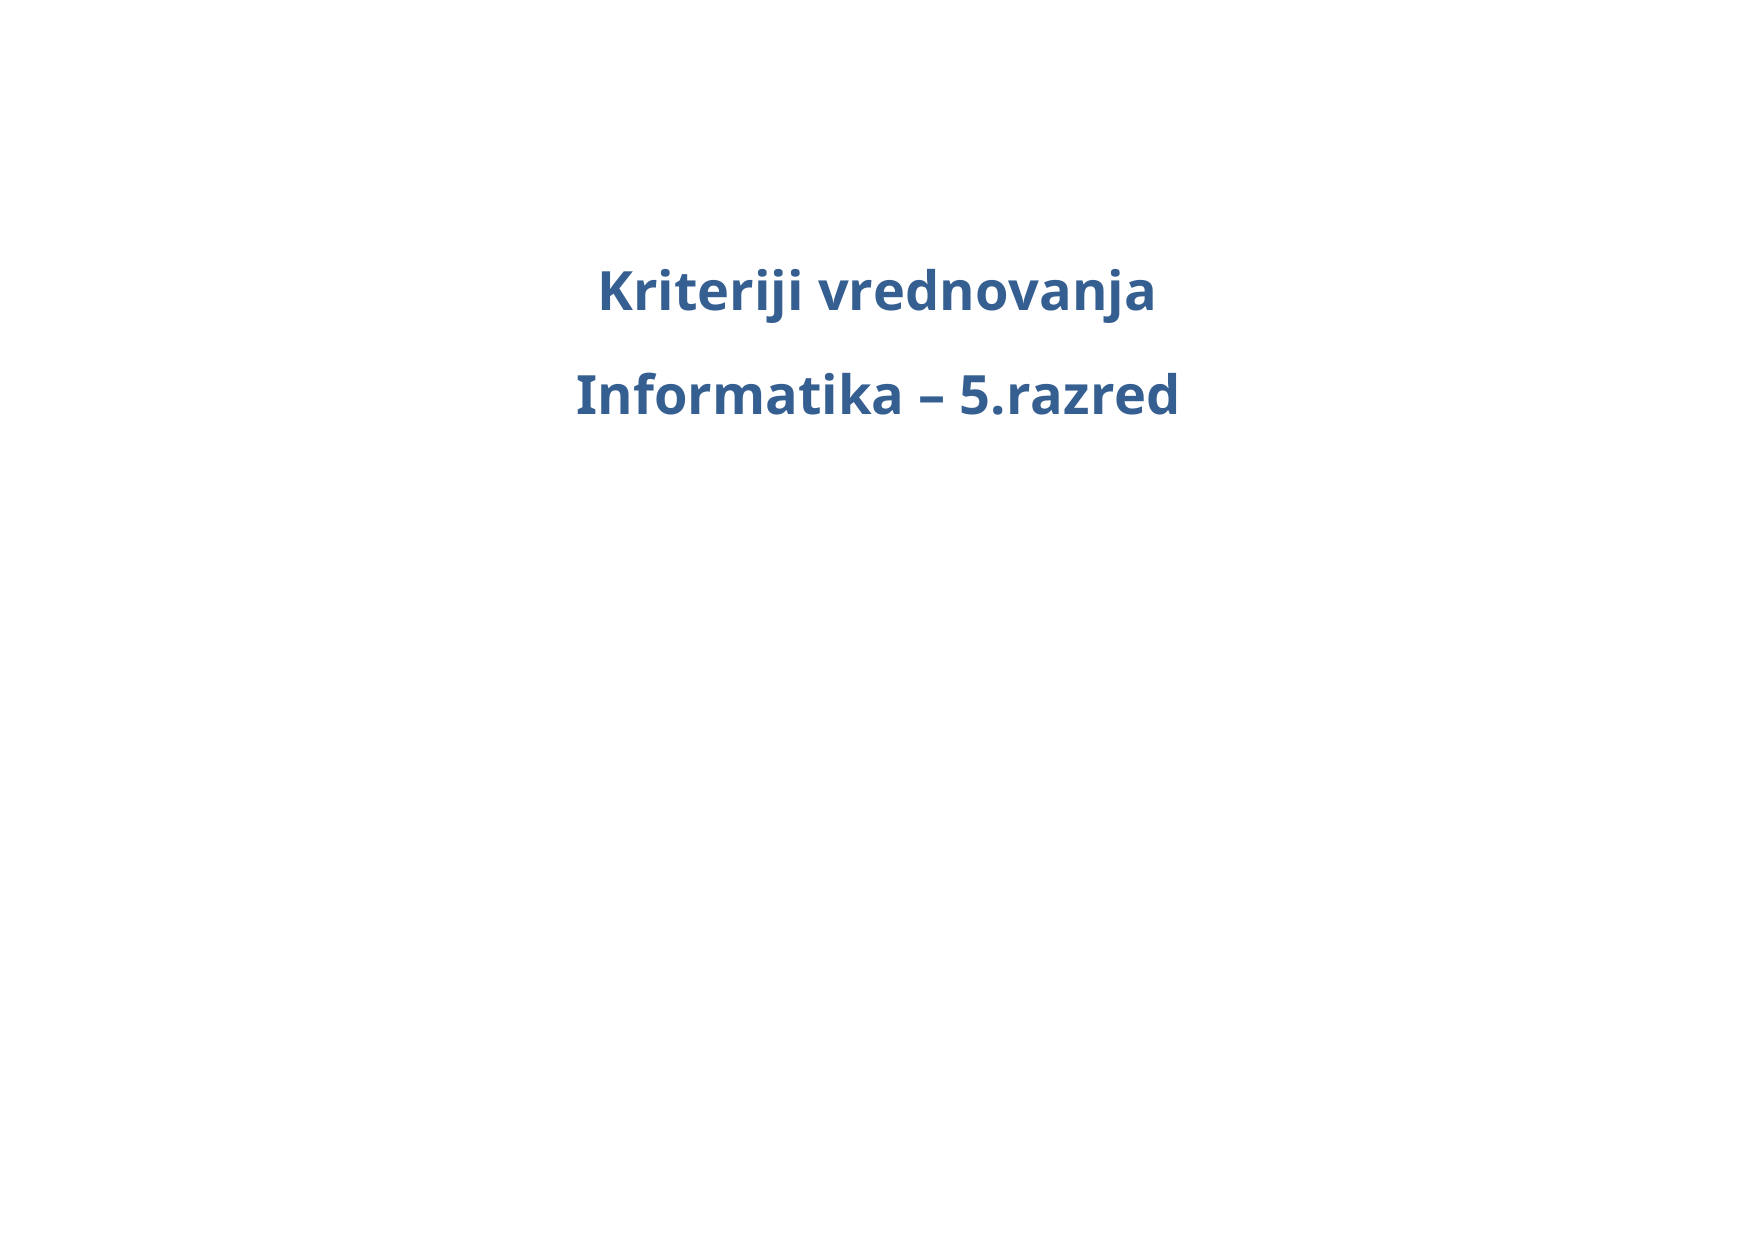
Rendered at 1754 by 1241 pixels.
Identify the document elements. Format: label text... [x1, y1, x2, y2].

text Informatika – 5.razred [75, 357, 1683, 431]
text Kriteriji vrednovanja [75, 253, 1679, 327]
